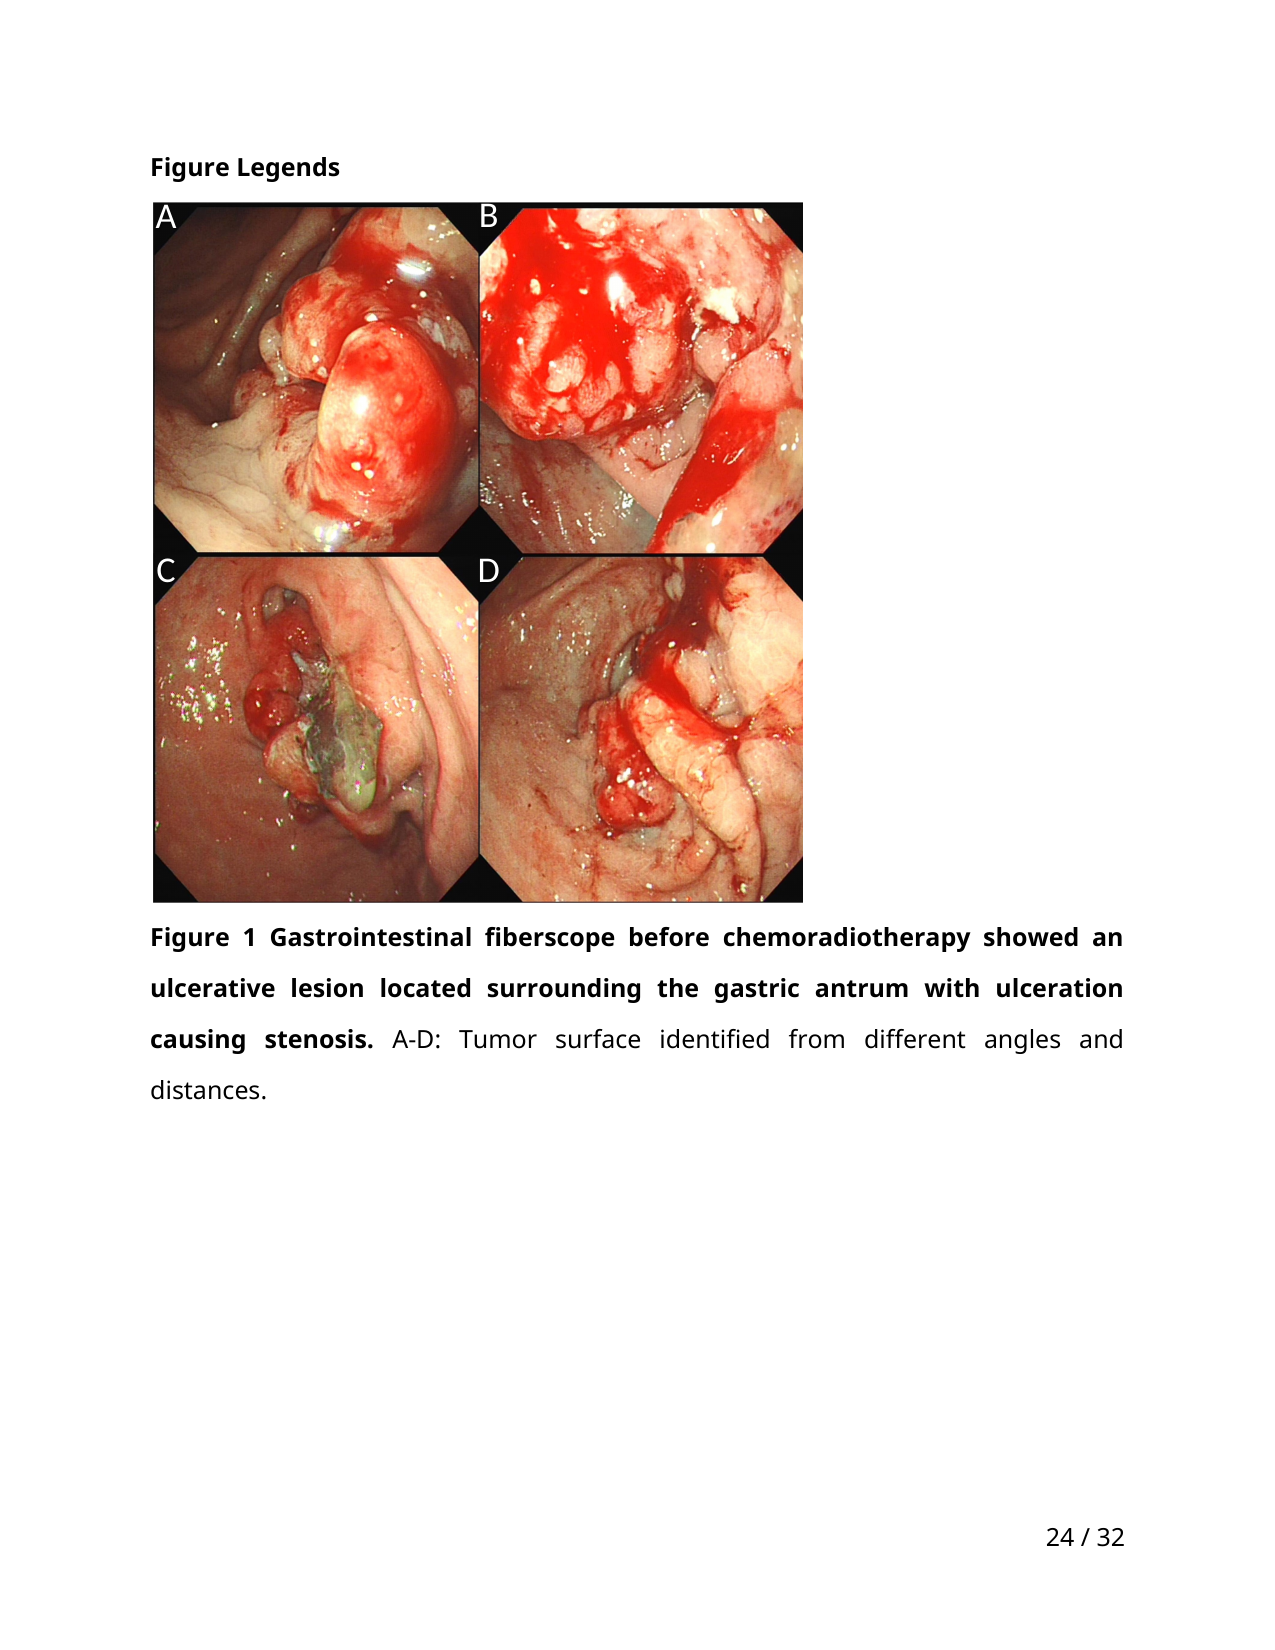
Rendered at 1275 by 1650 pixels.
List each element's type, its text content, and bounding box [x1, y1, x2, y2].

text Figure 1 Gastrointestinal fiberscope before chemoradiotherapy showed an ulcerative lesion located surrounding the gastric antrum with ulceration causing stenosis. A-D: Tumor surface identified from different angles and distances. [150, 920, 1125, 1107]
text Figure Legends [150, 150, 1125, 184]
